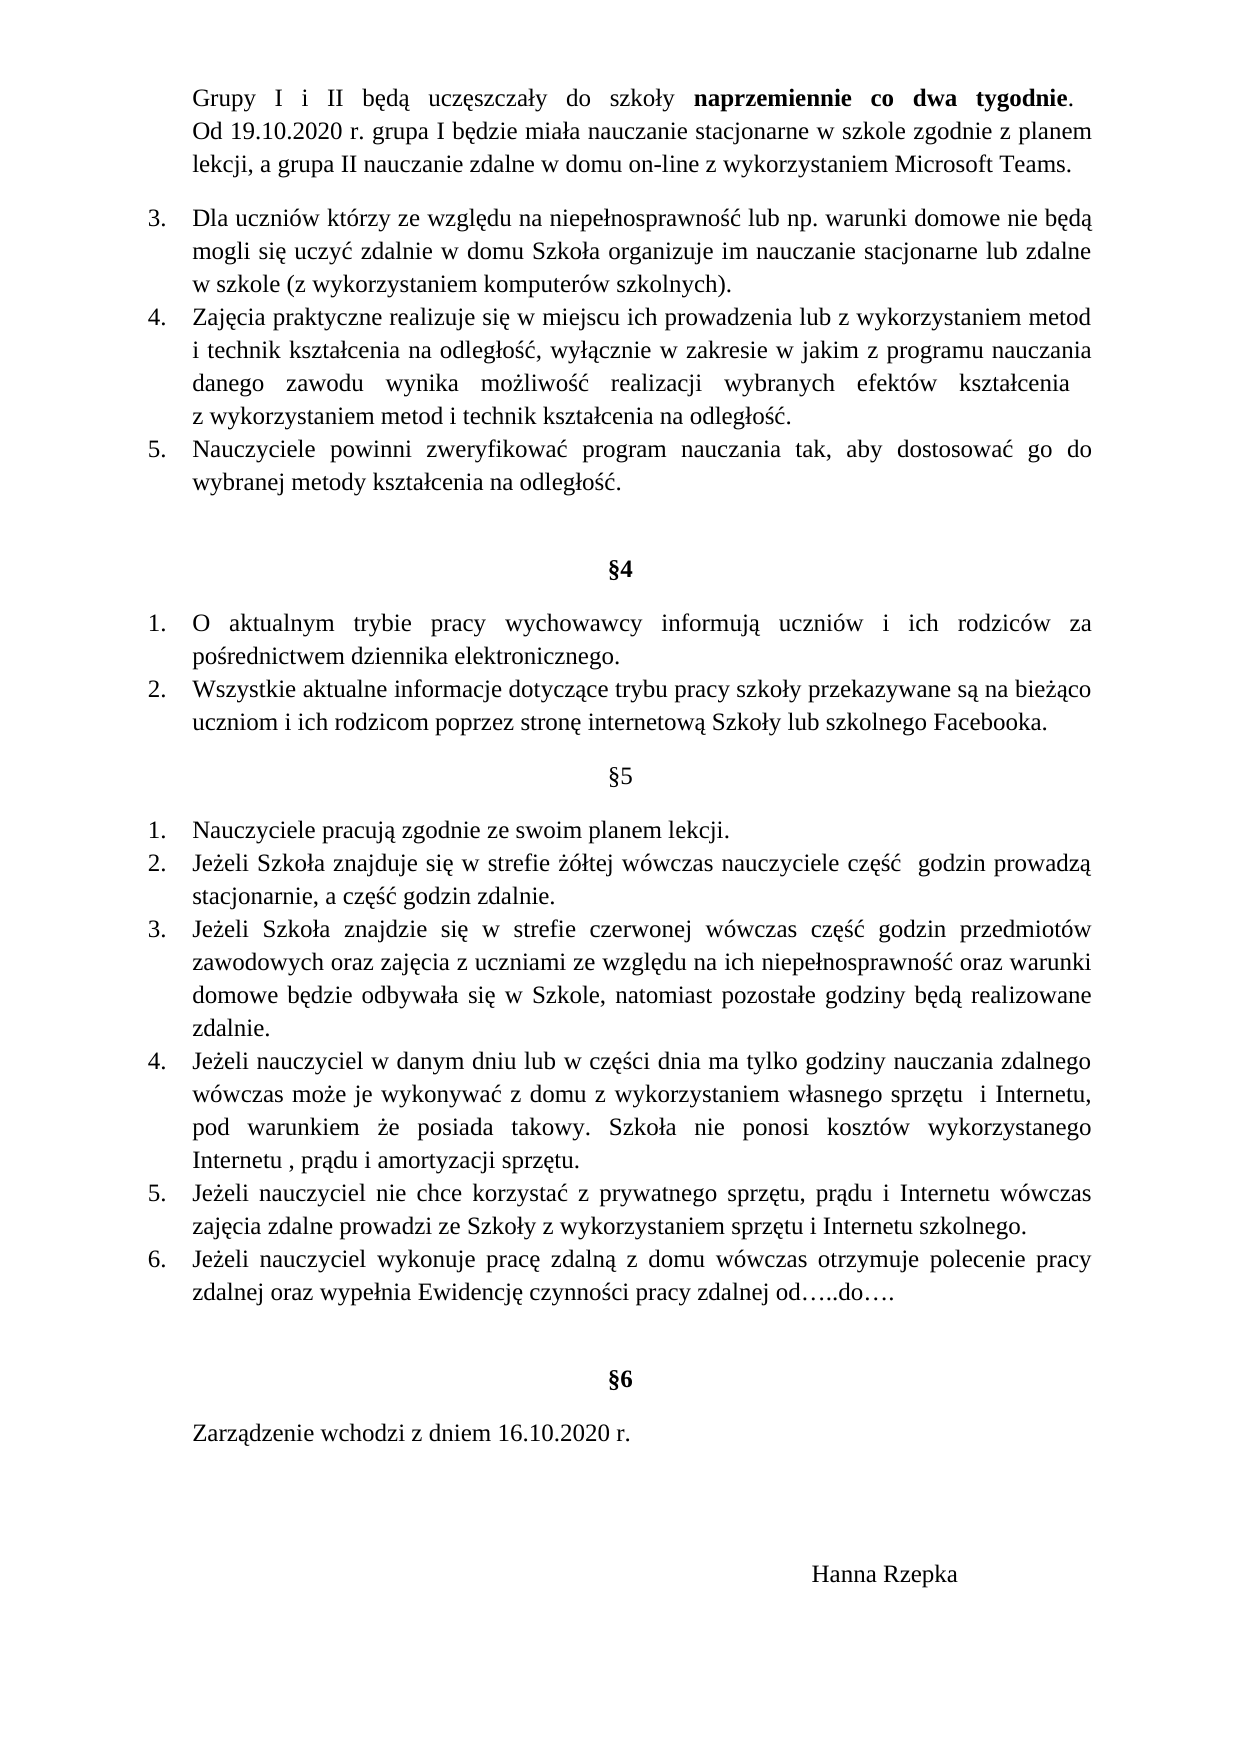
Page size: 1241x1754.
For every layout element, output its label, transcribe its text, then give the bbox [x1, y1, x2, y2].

list Jeżeli nauczyciel w danym dniu lub w części dnia ma tylko godziny nauczania zdalnego wówczas może je wykonywać z domu z wykorzystaniem własnego sprzętu i Internetu, pod warunkiem że posiada takowy. Szkoła nie ponosi kosztów wykorzystanego Internetu , prądu i amortyzacji sprzętu. [148, 1046, 1093, 1174]
list Nauczyciele pracują zgodnie ze swoim planem lekcji. [148, 815, 1093, 844]
list Zajęcia praktyczne realizuje się w miejscu ich prowadzenia lub z wykorzystaniem metod i technik kształcenia na odległość, wyłącznie w zakresie w jakim z programu nauczania danego zawodu wynika możliwość realizacji wybranych efektów kształcenia z wykorzystaniem metod i technik kształcenia na odległość. [148, 302, 1093, 430]
list Dla uczniów którzy ze względu na niepełnosprawność lub np. warunki domowe nie będą mogli się uczyć zdalnie w domu Szkoła organizuje im nauczanie stacjonarne lub zdalne w szkole (z wykorzystaniem komputerów szkolnych). [148, 203, 1093, 298]
list Jeżeli nauczyciel nie chce korzystać z prywatnego sprzętu, prądu i Internetu wówczas zajęcia zdalne prowadzi ze Szkoły z wykorzystaniem sprzętu i Internetu szkolnego. [148, 1178, 1093, 1240]
list Nauczyciele powinni zweryfikować program nauczania tak, aby dostosować go do wybranej metody kształcenia na odległość. [148, 434, 1093, 496]
list O aktualnym trybie pracy wychowawcy informują uczniów i ich rodziców za pośrednictwem dziennika elektronicznego. [148, 608, 1093, 670]
list Jeżeli nauczyciel wykonuje pracę zdalną z domu wówczas otrzymuje polecenie pracy zdalnej oraz wypełnia Ewidencję czynności pracy zdalnej od…..do…. [148, 1244, 1093, 1306]
text §4 [148, 554, 1093, 583]
text Grupy I i II będą uczęszczały do szkoły naprzemiennie co dwa tygodnie. Od 19.10.2020 r. grupa I będzie miała nauczanie stacjonarne w szkole zgodnie z planem lekcji, a grupa II nauczanie zdalne w domu on-line z wykorzystaniem Microsoft Teams. [192, 83, 1093, 178]
text Hanna Rzepka [811, 1559, 1093, 1587]
text §6 [148, 1364, 1093, 1393]
text §5 [148, 761, 1093, 790]
list Zarządzenie wchodzi z dniem 16.10.2020 r. [192, 1418, 1093, 1447]
list Jeżeli Szkoła znajdzie się w strefie czerwonej wówczas część godzin przedmiotów zawodowych oraz zajęcia z uczniami ze względu na ich niepełnosprawność oraz warunki domowe będzie odbywała się w Szkole, natomiast pozostałe godziny będą realizowane zdalnie. [148, 914, 1093, 1042]
list Jeżeli Szkoła znajduje się w strefie żółtej wówczas nauczyciele część godzin prowadzą stacjonarnie, a część godzin zdalnie. [148, 848, 1093, 910]
list Wszystkie aktualne informacje dotyczące trybu pracy szkoły przekazywane są na bieżąco uczniom i ich rodzicom poprzez stronę internetową Szkoły lub szkolnego Facebooka. [148, 674, 1093, 736]
